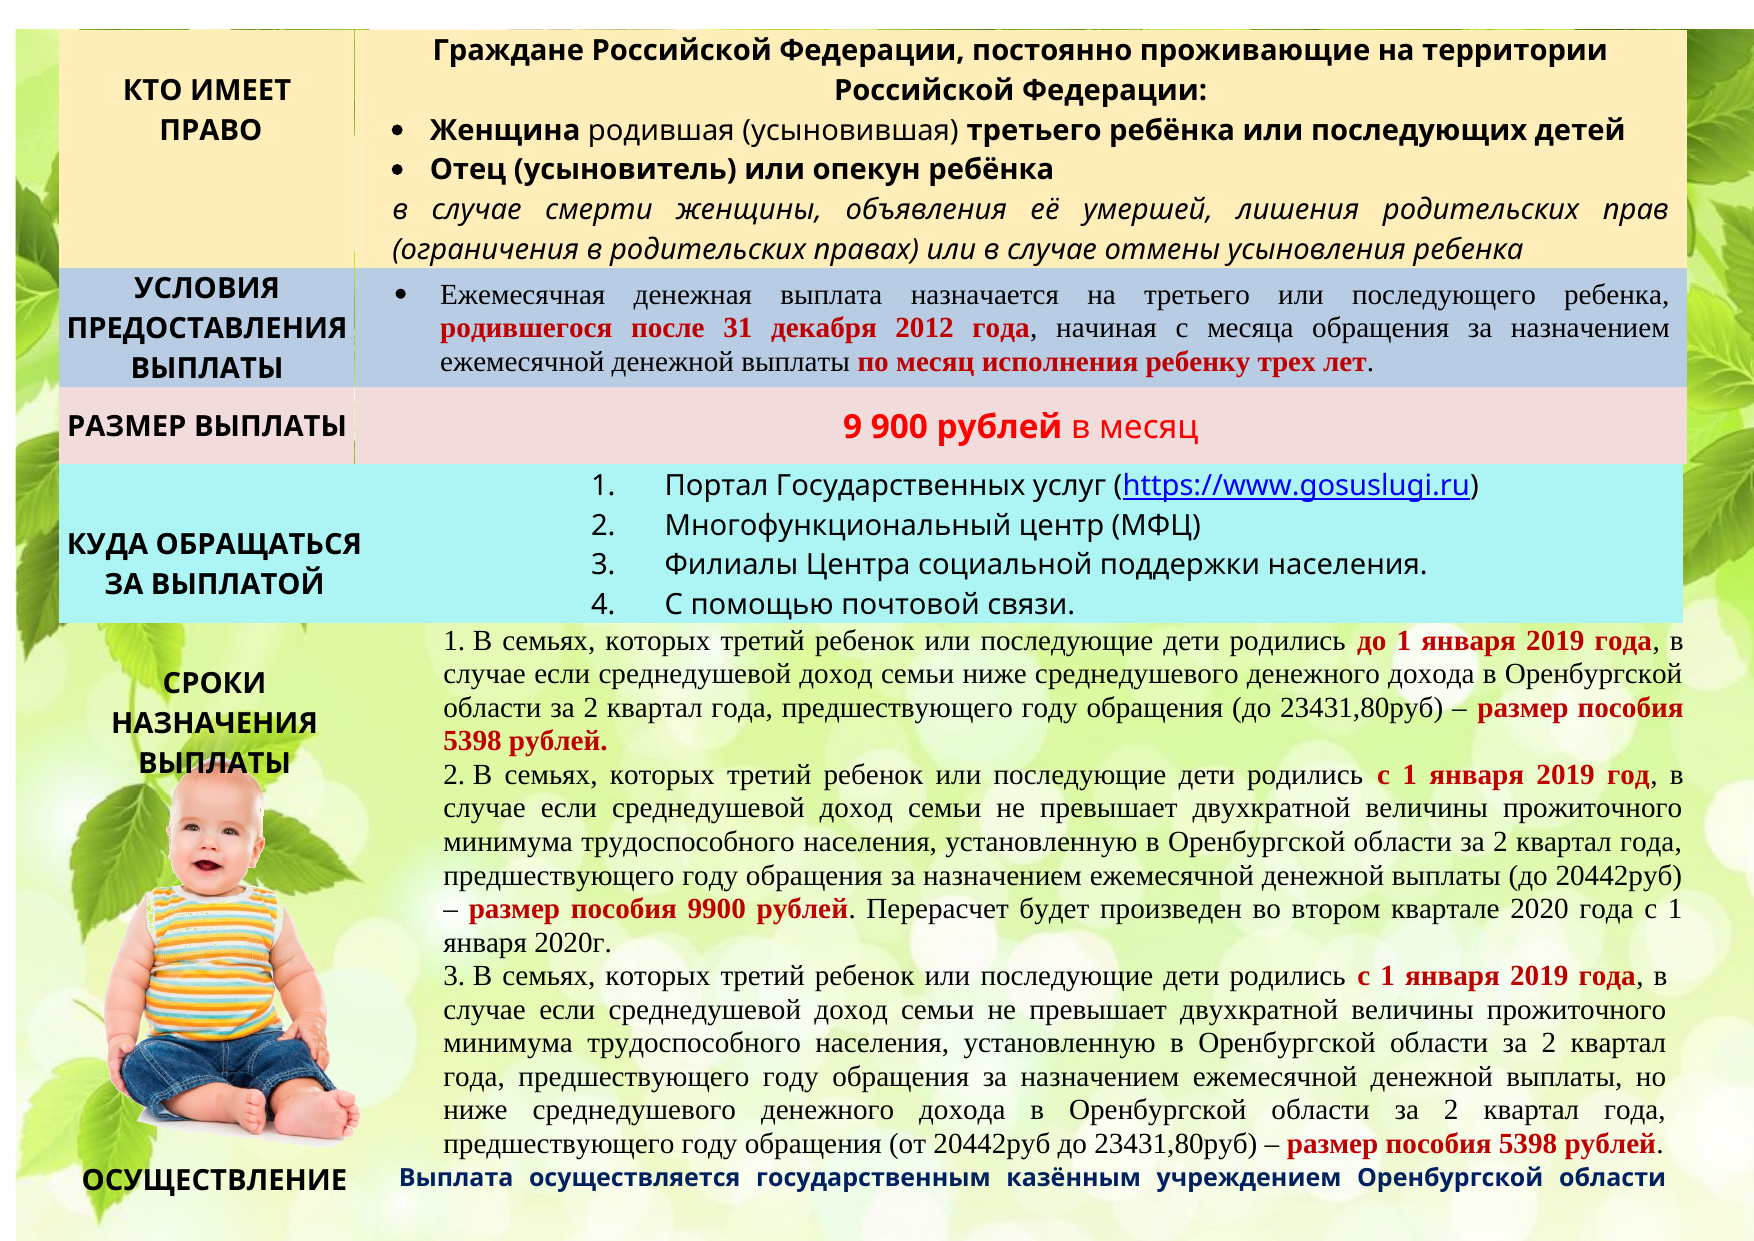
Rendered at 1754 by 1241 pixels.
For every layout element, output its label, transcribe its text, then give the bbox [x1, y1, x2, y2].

table_header КТО ИМЕЕТ ПРАВО [59, 30, 354, 268]
table_cell КУДА ОБРАЩАТЬСЯ ЗА ВЫПЛАТОЙ [59, 464, 369, 623]
table_cell 1. В семьях, которых третий ребенок или последующие дети родились до 1 января 2019 года, в случае если среднедушевой доход семьи ниже среднедушевого денежного дохода в Оренбургской области за 2 квартал года, предшествующего году обращения (до 23431,80руб) – размер пособия 5398 рублей. 2. В семьях, которых третий ребенок или последующие дети родились с 1 января 2019 год, в случае если среднедушевой доход семьи не превышает двухкратной величины прожиточного минимума трудоспособного населения, установленную в Оренбургской области за 2 квартал года, предшествующего году обращения за назначением ежемесячной денежной выплаты (до 20442руб) – размер пособия 9900 рублей. Перерасчет будет произведен во втором квартале 2020 года с 1 января 2020г. 3. В семьях, которых третий ребенок или последующие дети родились с 1 января 2019 года, в случае если среднедушевой доход семьи не превышает двухкратной величины прожиточного минимума трудоспособного населения, установленную в Оренбургской области за 2 квартал года, предшествующего году обращения за назначением ежемесячной денежной выплаты, но ниже среднедушевого денежного дохода в Оренбургской области за 2 квартал года, предшествующего году обращения (от 20442руб до 23431,80руб) – размер пособия 5398 рублей. [369, 623, 1683, 1159]
picture [15, 29, 1754, 1241]
table_cell РАЗМЕР ВЫПЛАТЫ [59, 387, 354, 464]
table_cell 9 900 рублей в месяц [355, 387, 1687, 464]
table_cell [59, 1160, 369, 1212]
table_cell Ежемесячная денежная выплата назначается на третьего или последующего ребенка, родившегося после 31 декабря 2012 года, начиная с месяца обращения за назначением ежемесячной денежной выплаты по месяц исполнения ребенку трех лет. [355, 268, 1687, 387]
table_header Граждане Российской Федерации, постоянно проживающие на территории Российской Федерации: Женщина родившая (усыновившая) третьего ребёнка или последующих детей Отец (усыновитель) или опекун ребёнка в случае смерти женщины, объявления её умершей, лишения родительских прав (ограничения в родительских правах) или в случае отмены усыновления ребенка [355, 30, 1687, 268]
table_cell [369, 1160, 1683, 1212]
table_cell СРОКИ НАЗНАЧЕНИЯ ВЫПЛАТЫ [59, 623, 369, 1159]
table_cell УСЛОВИЯ ПРЕДОСТАВЛЕНИЯ ВЫПЛАТЫ [59, 268, 354, 387]
table_cell 1. Портал Государственных услуг (https://www.gosuslugi.ru) 2. Многофункциональный центр (МФЦ) 3. Филиалы Центра социальной поддержки населения. 4. С помощью почтовой связи. [369, 464, 1683, 623]
